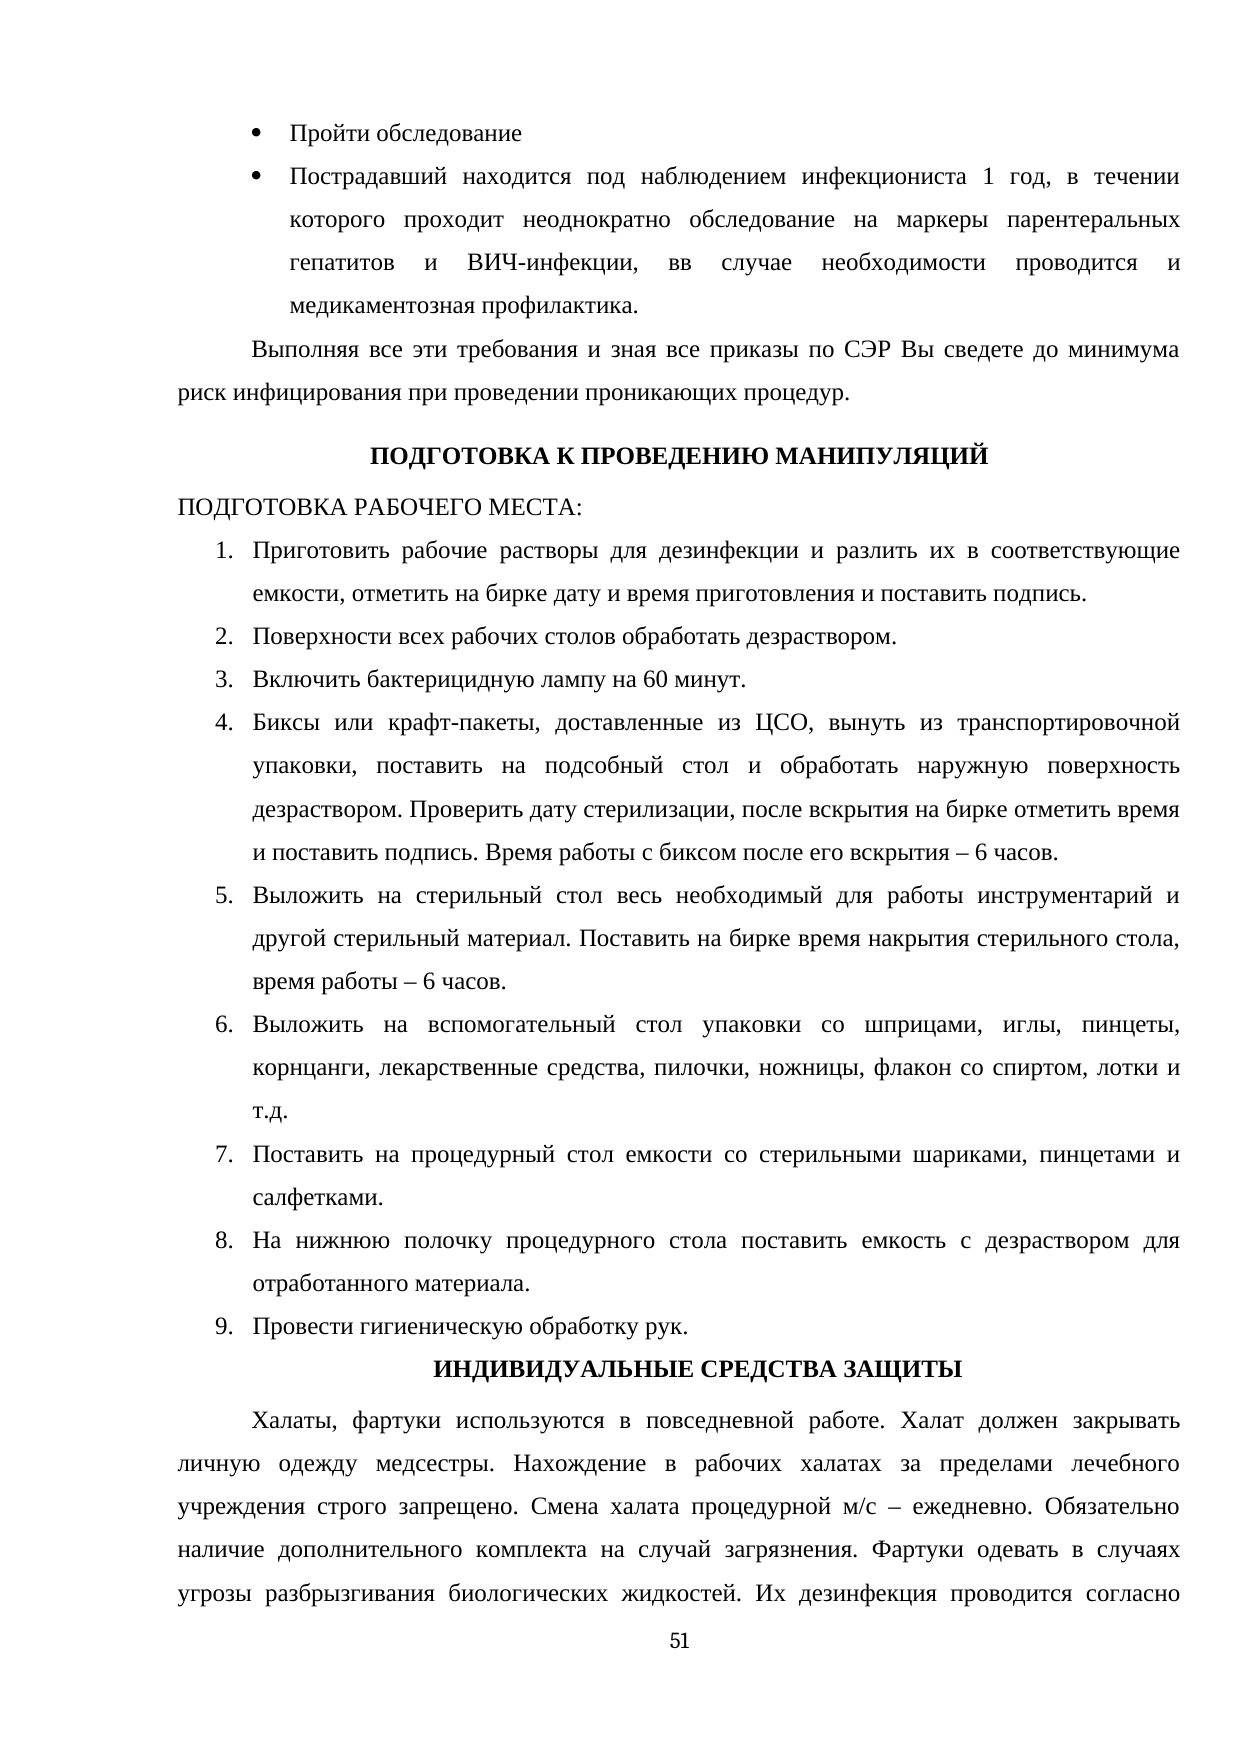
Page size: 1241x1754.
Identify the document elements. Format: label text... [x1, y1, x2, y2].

list Включить бактерицидную лампу на 60 минут. [215, 664, 1181, 693]
list Провести гигиеническую обработку рук. [215, 1311, 1181, 1340]
list Поставить на процедурный стол емкости со стерильными шариками, пинцетами и салфетками. [215, 1139, 1181, 1211]
list Поверхности всех рабочих столов обработать дезраствором. [215, 621, 1181, 650]
list Приготовить рабочие растворы для дезинфекции и разлить их в соответствующие емкости, отметить на бирке дату и время приготовления и поставить подпись. [215, 535, 1181, 607]
text ИНДИВИДУАЛЬНЫЕ СРЕДСТВА ЗАЩИТЫ [215, 1354, 1181, 1383]
text ПОДГОТОВКА РАБОЧЕГО МЕСТА: [177, 492, 1181, 521]
list Пострадавший находится под наблюдением инфекциониста 1 год, в течении которого проходит неоднократно обследование на маркеры парентеральных гепатитов и ВИЧ-инфекции, вв случае необходимости проводится и медикаментозная профилактика. [252, 161, 1181, 319]
text Выполняя все эти требования и зная все приказы по СЭР Вы сведете до минимума риск инфицирования при проведении проникающих процедур. [177, 334, 1181, 406]
list На нижнюю полочку процедурного стола поставить емкость с дезраствором для отработанного материала. [215, 1225, 1181, 1297]
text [177, 1405, 1181, 1606]
text ПОДГОТОВКА К ПРОВЕДЕНИЮ МАНИПУЛЯЦИЙ [177, 441, 1181, 469]
list Пройти обследование [252, 118, 1181, 147]
list Выложить на вспомогательный стол упаковки со шприцами, иглы, пинцеты, корнцанги, лекарственные средства, пилочки, ножницы, флакон со спиртом, лотки и т.д. [215, 1009, 1181, 1124]
list Биксы или крафт-пакеты, доставленные из ЦСО, вынуть из транспортировочной упаковки, поставить на подсобный стол и обработать наружную поверхность дезраствором. Проверить дату стерилизации, после вскрытия на бирке отметить время и поставить подпись. Время работы с биксом после его вскрытия – 6 часов. [215, 707, 1181, 866]
list Выложить на стерильный стол весь необходимый для работы инструментарий и другой стерильный материал. Поставить на бирке время накрытия стерильного стола, время работы – 6 часов. [215, 880, 1181, 995]
